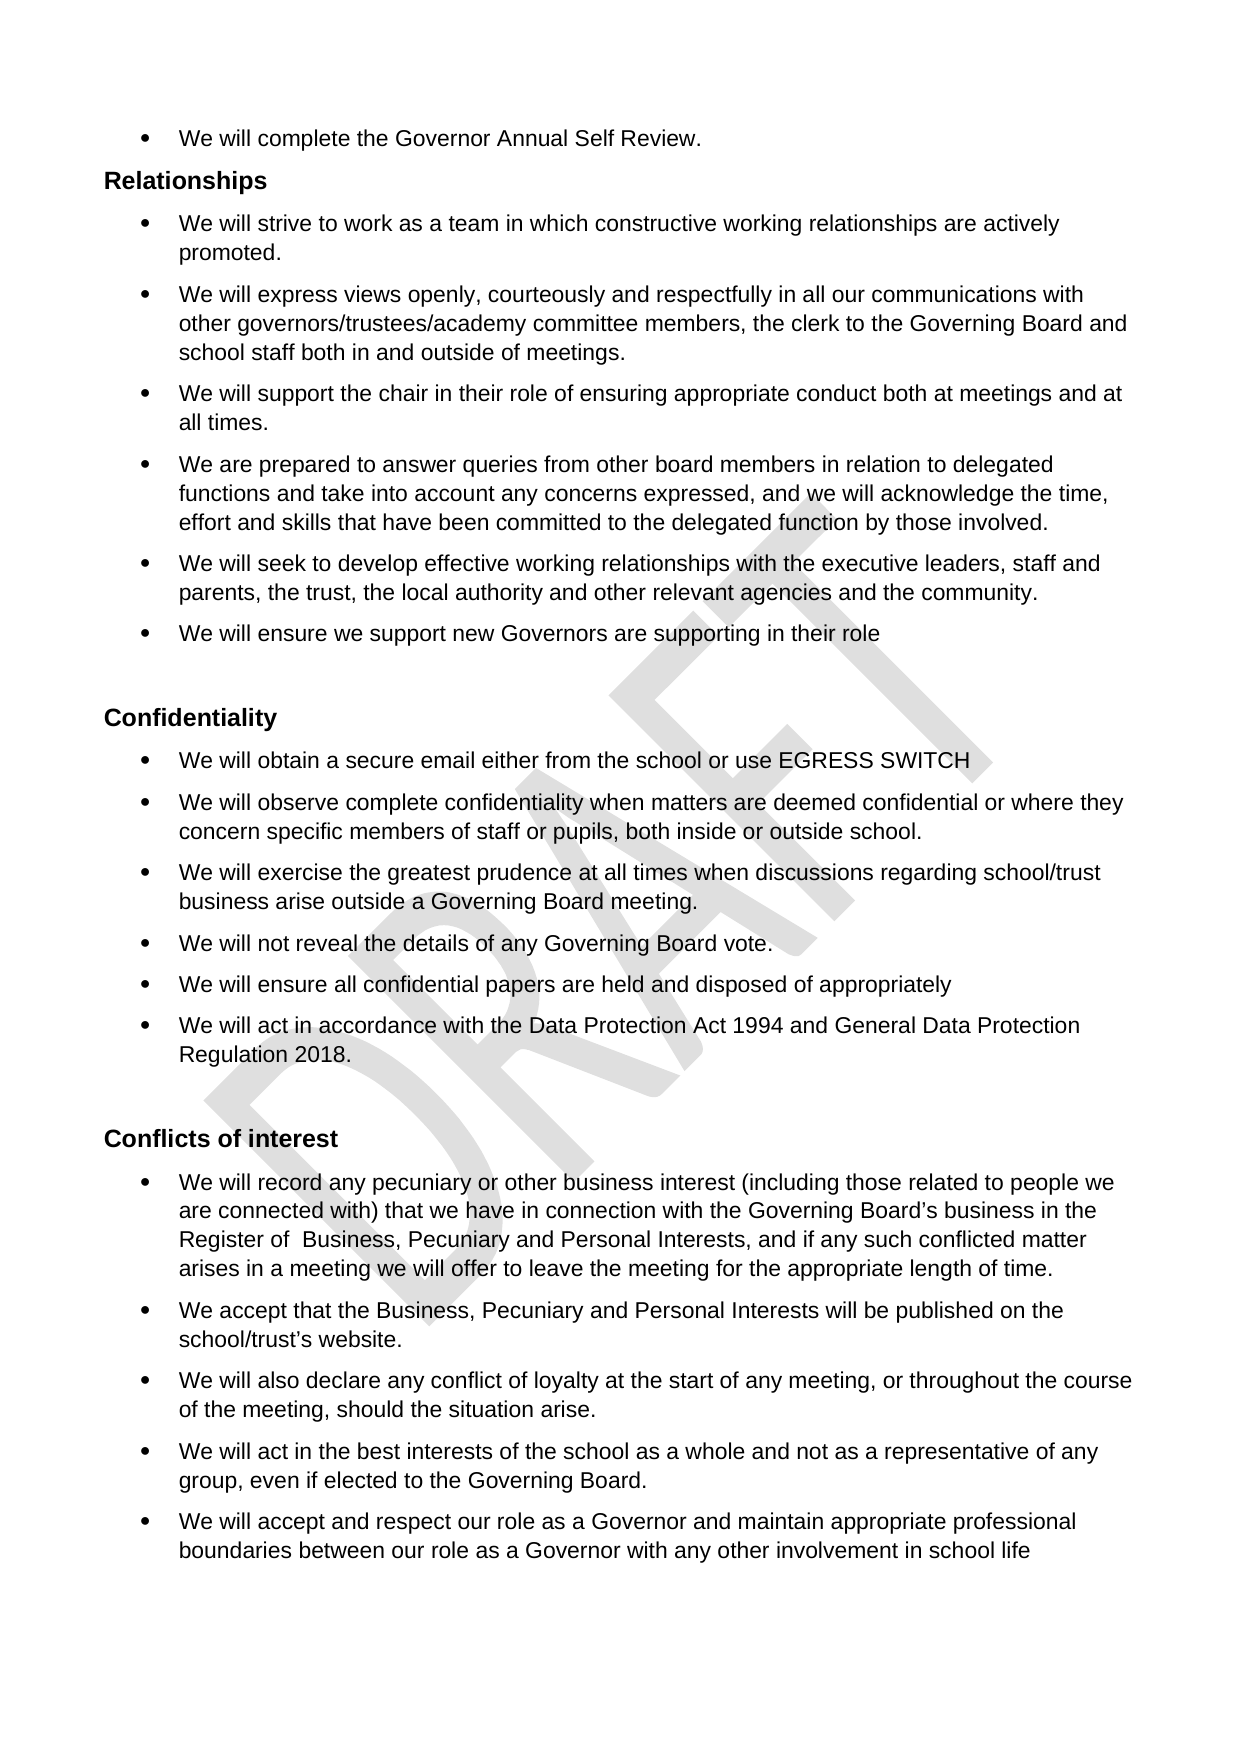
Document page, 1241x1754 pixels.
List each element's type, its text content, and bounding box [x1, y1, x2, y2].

text Relationships [103, 166, 1137, 195]
list We will obtain a secure email either from the school or use EGRESS SWITCH [141, 747, 1137, 774]
list We will seek to develop effective working relationships with the executive leaders, staff and parents, the trust, the local authority and other relevant agencies and the community. [141, 550, 1137, 605]
text Conflicts of interest [103, 1124, 1137, 1153]
list We will ensure all confidential papers are held and disposed of appropriately [141, 971, 1137, 997]
list We will complete the Governor Annual Self Review. [141, 125, 1137, 151]
list We are prepared to answer queries from other board members in relation to delegated functions and take into account any concerns expressed, and we will acknowledge the time, effort and skills that have been committed to the delegated function by those involved. [141, 451, 1137, 535]
list We will act in accordance with the Data Protection Act 1994 and General Data Protection Regulation 2018. [141, 1012, 1137, 1068]
list We will also declare any conflict of loyalty at the start of any meeting, or throughout the course of the meeting, should the situation arise. [141, 1367, 1137, 1422]
list We will act in the best interests of the school as a whole and not as a representative of any group, even if elected to the Governing Board. [141, 1438, 1137, 1493]
list We will exercise the greatest prudence at all times when discussions regarding school/trust business arise outside a Governing Board meeting. [141, 859, 1137, 914]
text Confidentiality [103, 703, 1137, 732]
list We will observe complete confidentiality when matters are deemed confidential or where they concern specific members of staff or pupils, both inside or outside school. [141, 789, 1137, 844]
list We will ensure we support new Governors are supporting in their role [141, 620, 1137, 647]
list We will strive to work as a team in which constructive working relationships are actively promoted. [141, 210, 1137, 266]
list We will express views openly, courteously and respectfully in all our communications with other governors/trustees/academy committee members, the clerk to the Governing Board and school staff both in and outside of meetings. [141, 281, 1137, 365]
list We will accept and respect our role as a Governor and maintain appropriate professional boundaries between our role as a Governor with any other involvement in school life [141, 1508, 1137, 1563]
list We will record any pecuniary or other business interest (including those related to people we are connected with) that we have in connection with the Governing Board’s business in the Register of Business, Pecuniary and Personal Interests, and if any such conflicted matter arises in a meeting we will offer to leave the meeting for the appropriate length of time. [141, 1168, 1137, 1282]
list We accept that the Business, Pecuniary and Personal Interests will be published on the school/trust’s website. [141, 1297, 1137, 1352]
list We will support the chair in their role of ensuring appropriate conduct both at meetings and at all times. [141, 380, 1137, 435]
list We will not reveal the details of any Governing Board vote. [141, 929, 1137, 956]
